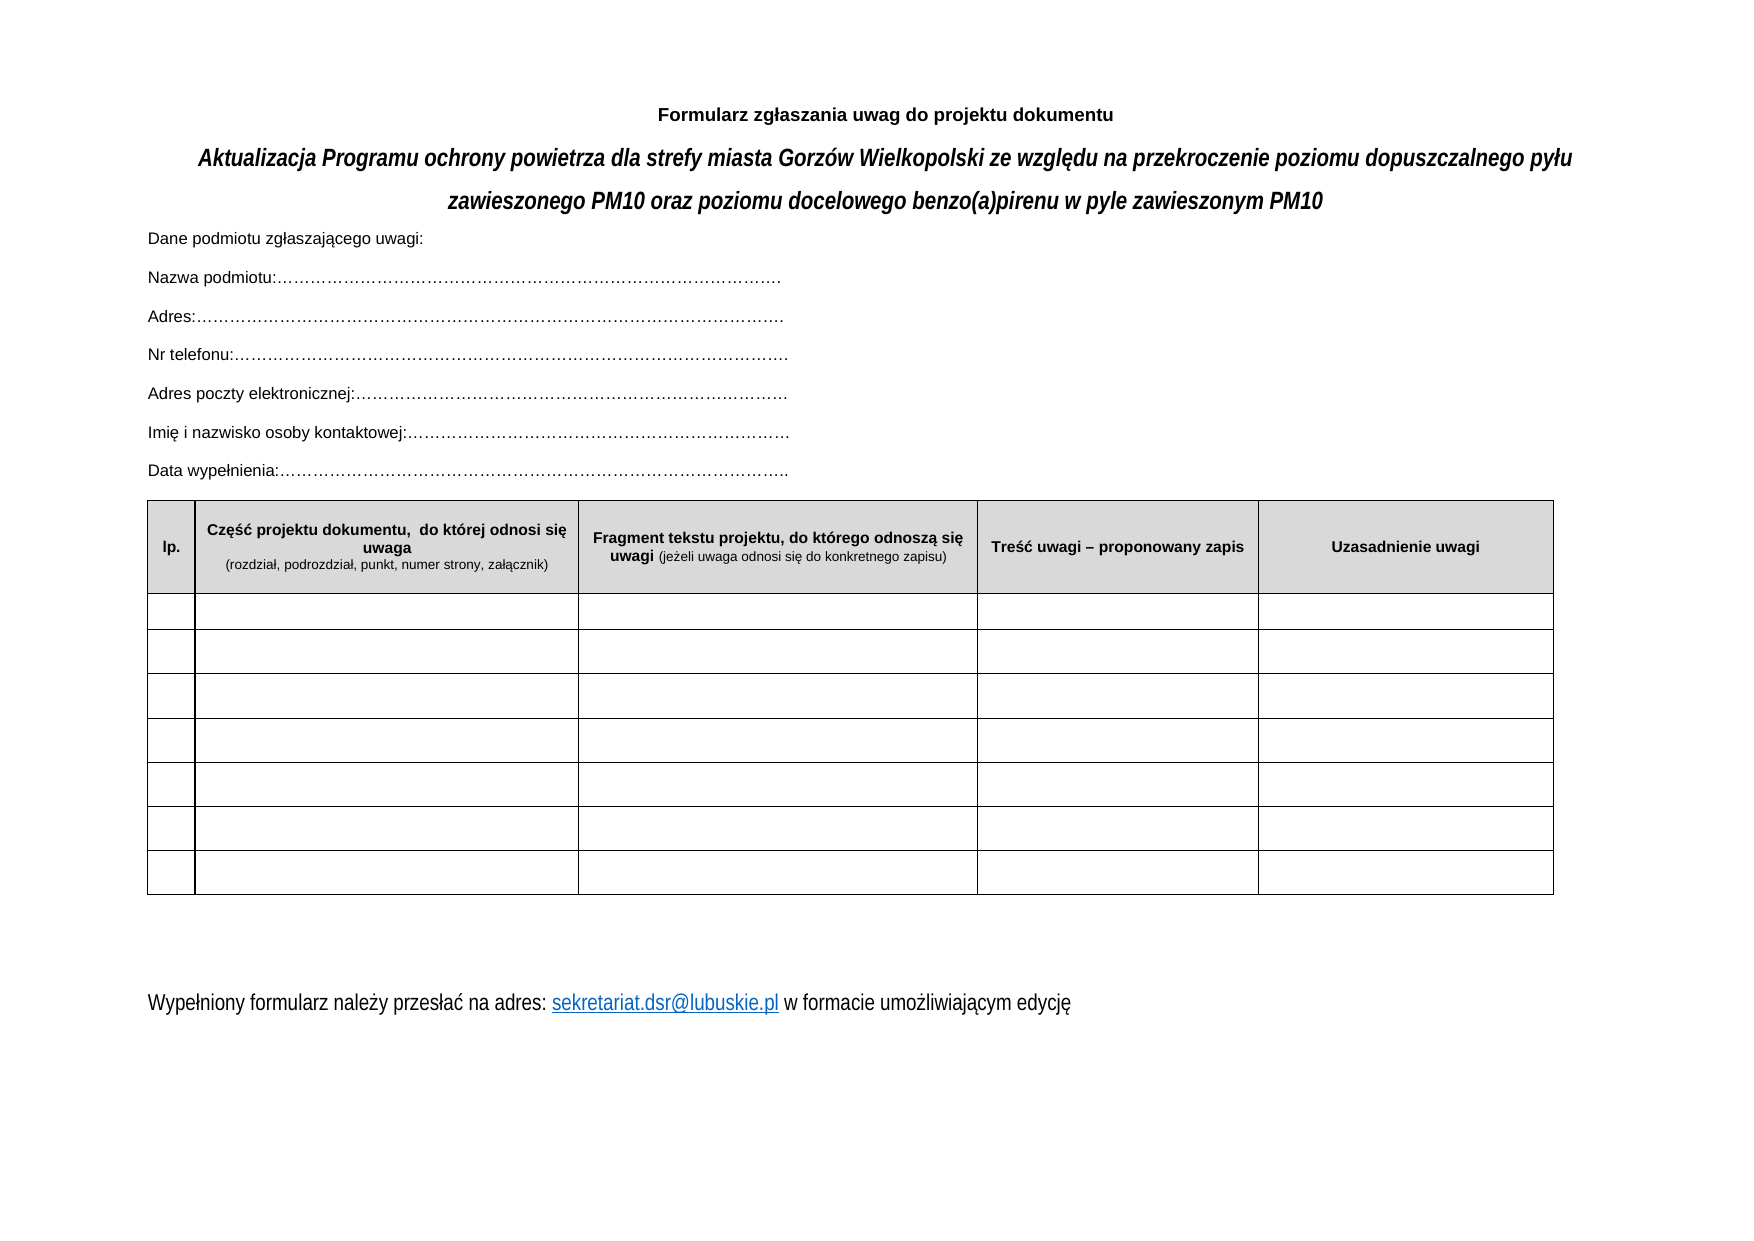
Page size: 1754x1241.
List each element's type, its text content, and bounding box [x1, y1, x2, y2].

table_cell [579, 719, 977, 762]
table_cell [579, 594, 977, 629]
table_cell [148, 763, 194, 806]
text Nr telefonu:………………………………………………………………………………………. [148, 345, 1624, 364]
table_cell [196, 630, 578, 673]
text Formularz zgłaszania uwag do projektu dokumentu [148, 103, 1624, 125]
table_header Część projektu dokumentu, do której odnosi się uwaga (rozdział, podrozdział, punkt, numer strony, załącznik) [196, 501, 578, 593]
table_cell [978, 719, 1258, 762]
table_cell [148, 719, 194, 762]
table_cell [196, 763, 578, 806]
text Data wypełnienia:……………………………………………………………………………….. [148, 461, 1624, 480]
text Adres:……………………………………………………………………………………………. [148, 306, 1624, 326]
text Imię i nazwisko osoby kontaktowej:…………………………………………………………… [148, 422, 1624, 442]
table_cell [978, 851, 1258, 894]
table_cell [1259, 630, 1553, 673]
text Nazwa podmiotu:………………………………………………………………………………. [148, 268, 1624, 287]
table_cell [1259, 763, 1553, 806]
table_cell [1259, 594, 1553, 629]
table_cell [1259, 674, 1553, 717]
text Dane podmiotu zgłaszającego uwagi: [148, 229, 1624, 248]
text Wypełniony formularz należy przesłać na adres: sekretariat.dsr@lubuskie.pl w formacie umożliwiającym edycję [148, 989, 1624, 1015]
table_cell [148, 807, 194, 850]
table_header Treść uwagi – proponowany zapis [978, 501, 1258, 593]
table_cell [978, 807, 1258, 850]
table_cell [196, 674, 578, 717]
table_cell [196, 807, 578, 850]
table_cell [196, 594, 578, 629]
table_cell [148, 594, 194, 629]
table_cell [579, 630, 977, 673]
text Aktualizacja Programu ochrony powietrza dla strefy miasta Gorzów Wielkopolski ze względu na przekroczenie poziomu dopuszczalnego pyłu zawieszonego PM10 oraz poziomu docelowego benzo(a)pirenu w pyle zawieszonym PM10 [148, 143, 1624, 215]
table_cell [978, 674, 1258, 717]
table_header Fragment tekstu projektu, do którego odnoszą się uwagi (jeżeli uwaga odnosi się do konkretnego zapisu) [579, 501, 977, 593]
table_cell [978, 763, 1258, 806]
table_cell [1259, 807, 1553, 850]
text Adres poczty elektronicznej:…………………………………………………………………… [148, 384, 1624, 403]
table_cell [978, 630, 1258, 673]
table_cell [579, 674, 977, 717]
table_cell [1259, 851, 1553, 894]
table_cell [1259, 719, 1553, 762]
table_cell [148, 674, 194, 717]
table_cell [978, 594, 1258, 629]
table_header lp. [148, 501, 194, 593]
table_cell [579, 763, 977, 806]
table_cell [579, 851, 977, 894]
table_cell [148, 630, 194, 673]
table_cell [579, 807, 977, 850]
table_cell [196, 719, 578, 762]
table_cell [148, 851, 194, 894]
table_cell [196, 851, 578, 894]
table_header Uzasadnienie uwagi [1259, 501, 1553, 593]
